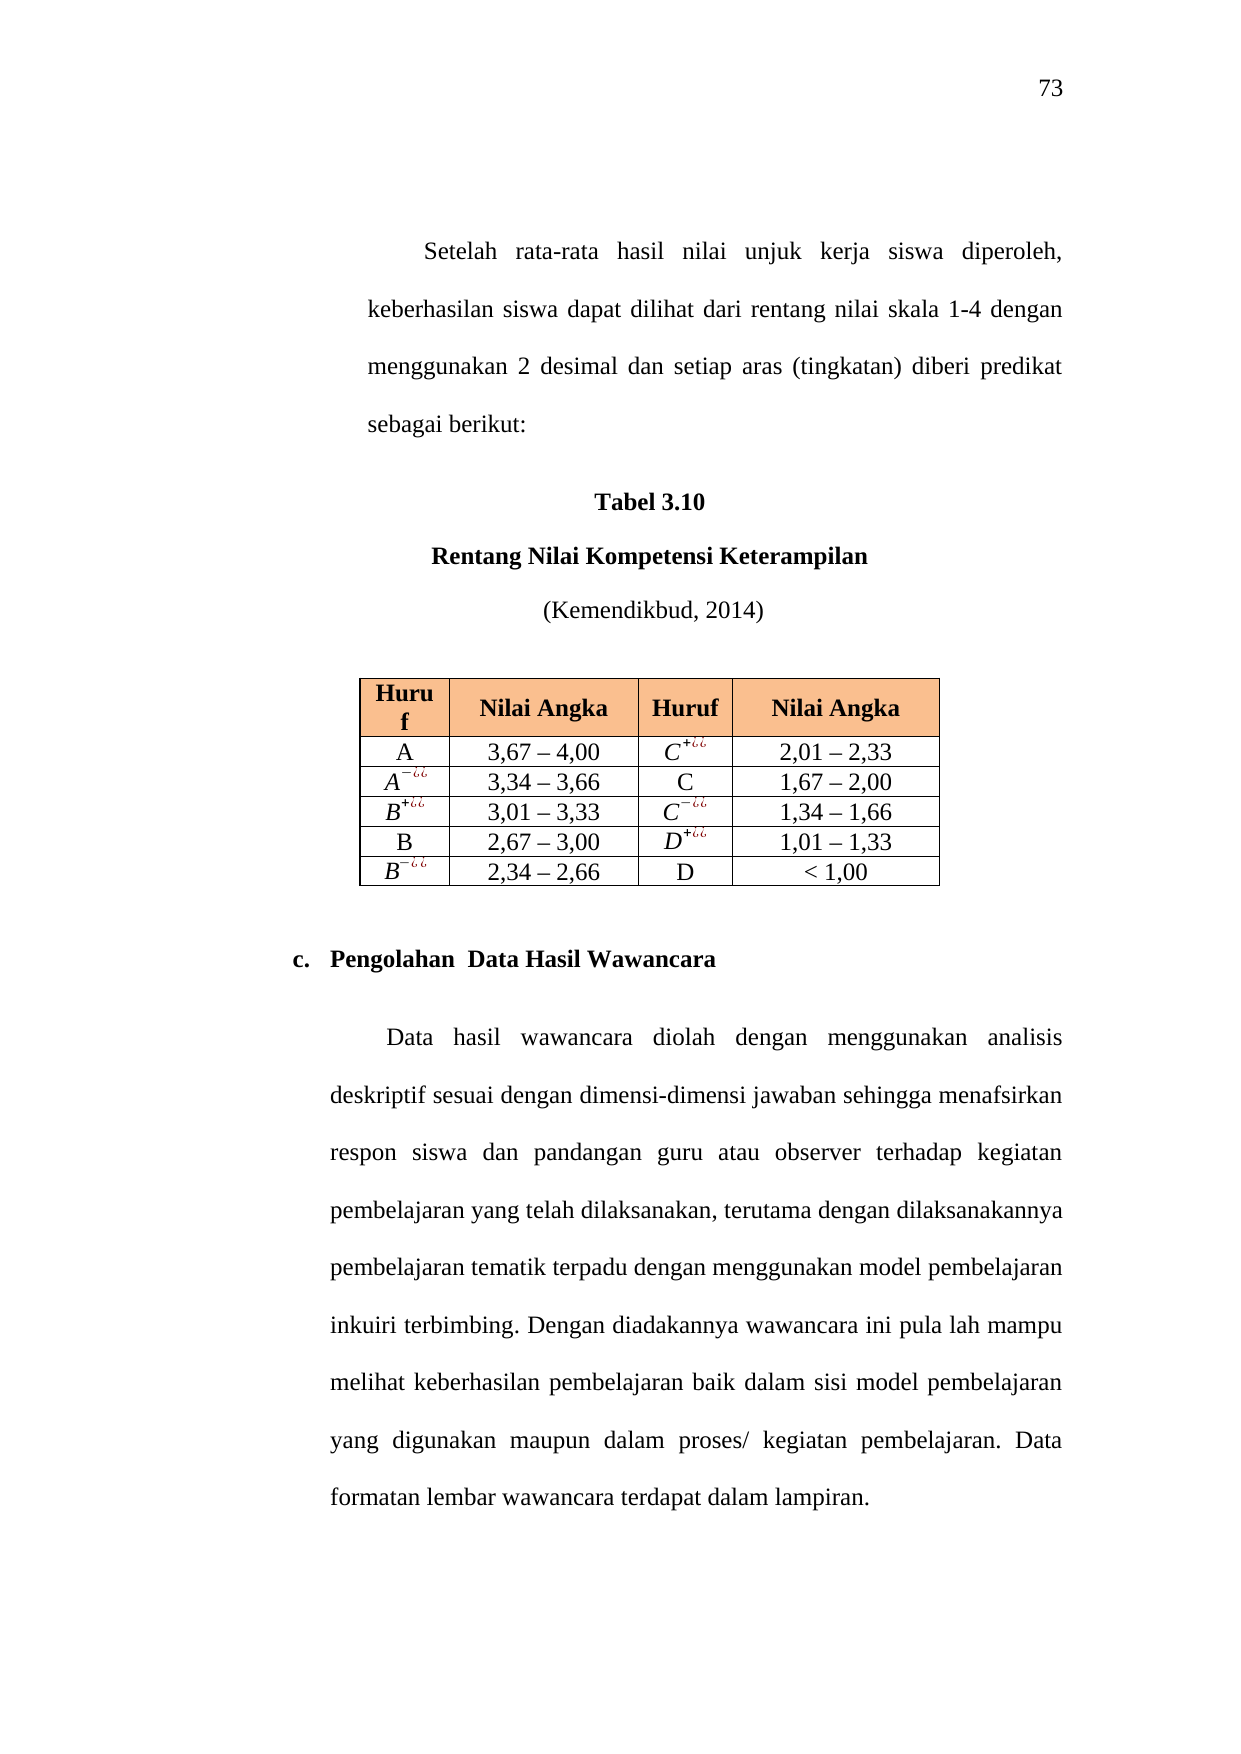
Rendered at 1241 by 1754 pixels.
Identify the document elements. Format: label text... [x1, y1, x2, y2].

table_cell 3,01 – 3,33 [450, 797, 638, 826]
table_cell 2,67 – 3,00 [450, 827, 638, 856]
table_cell 2,01 – 2,33 [733, 737, 939, 766]
text Setelah rata-rata hasil nilai unjuk kerja siswa diperoleh, keberhasilan siswa dapat dilihat dari rentang nilai skala 1-4 dengan menggunakan 2 desimal dan setiap aras (tingkatan) diberi predikat sebagai berikut: [367, 236, 1063, 437]
table_cell A [361, 737, 449, 766]
table_cell [639, 797, 732, 826]
table_cell 1,34 – 1,66 [733, 797, 939, 826]
list Pengolahan Data Hasil Wawancara [292, 944, 1063, 973]
table_cell [639, 827, 732, 856]
table_cell 3,67 – 4,00 [450, 737, 638, 766]
text (Kemendikbud, 2014) [236, 595, 1063, 623]
table_cell [361, 797, 449, 826]
table_header Nilai Angka [450, 679, 638, 736]
table_cell [361, 767, 449, 796]
text Data hasil wawancara diolah dengan menggunakan analisis deskriptif sesuai dengan dimensi-dimensi jawaban sehingga menafsirkan respon siswa dan pandangan guru atau observer terhadap kegiatan pembelajaran yang telah dilaksanakan, terutama dengan dilaksanakannya pembelajaran tematik terpadu dengan menggunakan model pembelajaran inkuiri terbimbing. Dengan diadakannya wawancara ini pula lah mampu melihat keberhasilan pembelajaran baik dalam sisi model pembelajaran yang digunakan maupun dalam proses/ kegiatan pembelajaran. Data formatan lembar wawancara terdapat dalam lampiran. [330, 1022, 1063, 1511]
table_cell D [639, 857, 732, 885]
table_cell B [361, 827, 449, 856]
table_cell [639, 737, 732, 766]
table_cell 3,34 – 3,66 [450, 767, 638, 796]
table_cell 1,67 – 2,00 [733, 767, 939, 796]
table_cell < 1,00 [733, 857, 939, 885]
text Tabel 3.10 [236, 487, 1063, 516]
table_cell 1,01 – 1,33 [733, 827, 939, 856]
table_header Nilai Angka [733, 679, 939, 736]
table_header Huruf [639, 679, 732, 736]
table_header Huruf [361, 679, 449, 736]
table_cell C [639, 767, 732, 796]
table_cell [361, 857, 449, 885]
table_cell 2,34 – 2,66 [450, 857, 638, 885]
text Rentang Nilai Kompetensi Keterampilan [236, 541, 1063, 570]
